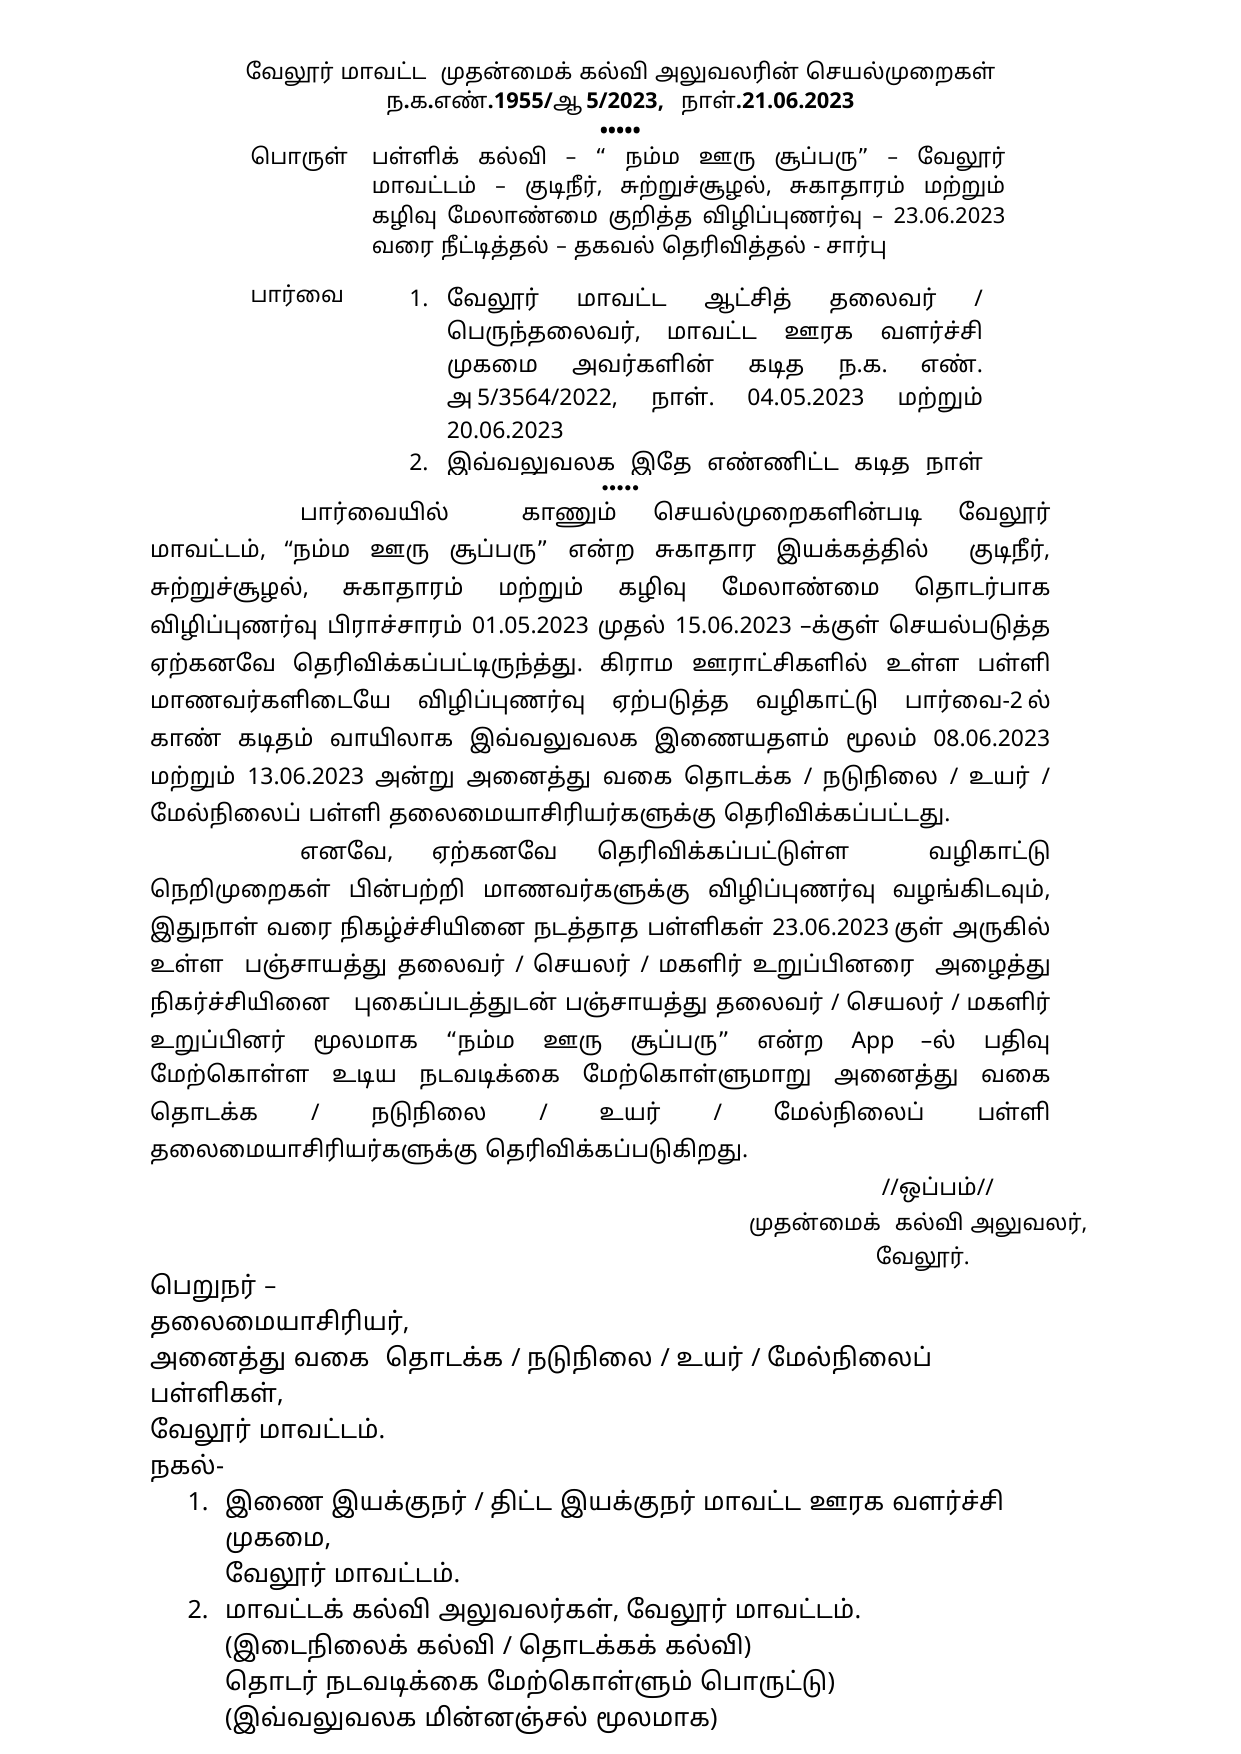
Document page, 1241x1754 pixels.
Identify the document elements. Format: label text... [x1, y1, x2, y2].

text ••••• [150, 115, 1090, 144]
text முதன்மைக் கல்வி அலுவலர், [150, 1207, 1087, 1237]
text தொடர் நடவடிக்கை மேற்கொள்ளும் பொருட்டு) [150, 1664, 1050, 1700]
table_cell வேலூர் மாவட்ட ஆட்சித் தலைவர் / பெருந்தலைவர், மாவட்ட ஊரக வளர்ச்சி முகமை அவர்களின் கடித ந.க. எண். அ5/3564/2022, நாள். 04.05.2023 மற்றும் 20.06.2023 இவ்வலுவலக இதே எண்ணிட்ட கடித நாள் 07.06.2023 மற்றும் 13.06.2023 [360, 282, 1073, 475]
text வேலூர். [675, 1241, 1050, 1271]
text ••••• [150, 475, 1090, 500]
text (இடைநிலைக் கல்வி / தொடக்கக் கல்வி) [225, 1628, 1050, 1664]
text வேலூர் மாவட்ட முதன்மைக் கல்வி அலுவலரின் செயல்முறைகள் [150, 59, 1090, 85]
text நகல்- [150, 1448, 1050, 1484]
list இணை இயக்குநர் / திட்ட இயக்குநர் மாவட்ட ஊரக வளர்ச்சி முகமை, [187, 1484, 1050, 1556]
text தலைமையாசிரியர், [150, 1303, 1050, 1339]
text (இவ்வலுவலக மின்னஞ்சல் மூலமாக) [150, 1700, 1050, 1736]
text பார்வையில் காணும் செயல்முறைகளின்படி வேலூர் மாவட்டம், “நம்ம ஊரு சூப்பரு” என்ற சுகாதார இயக்கத்தில் குடிநீர், சுற்றுச்சூழல், சுகாதாரம் மற்றும் கழிவு மேலாண்மை தொடர்பாக விழிப்புணர்வு பிராச்சாரம் 01.05.2023 முதல் 15.06.2023 –க்குள் செயல்படுத்த ஏற்கனவே தெரிவிக்கப்பட்டிருந்த்து. கிராம ஊராட்சிகளில் உள்ள பள்ளி மாணவர்களிடையே விழிப்புணர்வு ஏற்படுத்த வழிகாட்டு பார்வை-2ல் காண் கடிதம் வாயிலாக இவ்வலுவலக இணையதளம் மூலம் 08.06.2023 மற்றும் 13.06.2023 அன்று அனைத்து வகை தொடக்க / நடுநிலை / உயர் / மேல்நிலைப் பள்ளி தலைமையாசிரியர்களுக்கு தெரிவிக்கப்பட்டது. [150, 500, 1050, 830]
text எனவே, ஏற்கனவே தெரிவிக்கப்பட்டுள்ள வழிகாட்டு நெறிமுறைகள் பின்பற்றி மாணவர்களுக்கு விழிப்புணர்வு வழங்கிடவும், இதுநாள் வரை நிகழ்ச்சியினை நடத்தாத பள்ளிகள் 23.06.2023குள் அருகில் உள்ள பஞ்சாயத்து தலைவர் / செயலர் / மகளிர் உறுப்பினரை அழைத்து நிகர்ச்சியினை புகைப்படத்துடன் பஞ்சாயத்து தலைவர் / செயலர் / மகளிர் உறுப்பினர் மூலமாக “நம்ம ஊரு சூப்பரு” என்ற App –ல் பதிவு மேற்கொள்ள உடிய நடவடிக்கை மேற்கொள்ளுமாறு அனைத்து வகை தொடக்க / நடுநிலை / உயர் / மேல்நிலைப் பள்ளி தலைமையாசிரியர்களுக்கு தெரிவிக்கப்படுகிறது. [150, 835, 1050, 1166]
text வேலூர் மாவட்டம். [225, 1556, 1050, 1592]
table_header பொருள் [239, 145, 360, 282]
text ந.க.எண்.1955/ஆ5/2023, நாள்.21.06.2023 [150, 85, 1090, 115]
text //ஒப்பம்// [750, 1171, 1050, 1202]
text வேலூர் மாவட்டம். [150, 1412, 1050, 1448]
table_header பள்ளிக் கல்வி – “ நம்ம ஊரு சூப்பரு” – வேலூர் மாவட்டம் – குடிநீர், சுற்றுச்சூழல், சுகாதாரம் மற்றும் கழிவு மேலாண்மை குறித்த விழிப்புணர்வு – 23.06.2023 வரை நீட்டித்தல் – தகவல் தெரிவித்தல் - சார்பு [360, 145, 1073, 282]
text பெறுநர் – [150, 1271, 1050, 1303]
list மாவட்டக் கல்வி அலுவலர்கள், வேலூர் மாவட்டம். [187, 1592, 1050, 1628]
text அனைத்து வகை தொடக்க / நடுநிலை / உயர் / மேல்நிலைப் பள்ளிகள், [150, 1339, 1050, 1412]
table_cell பார்வை [239, 282, 360, 475]
